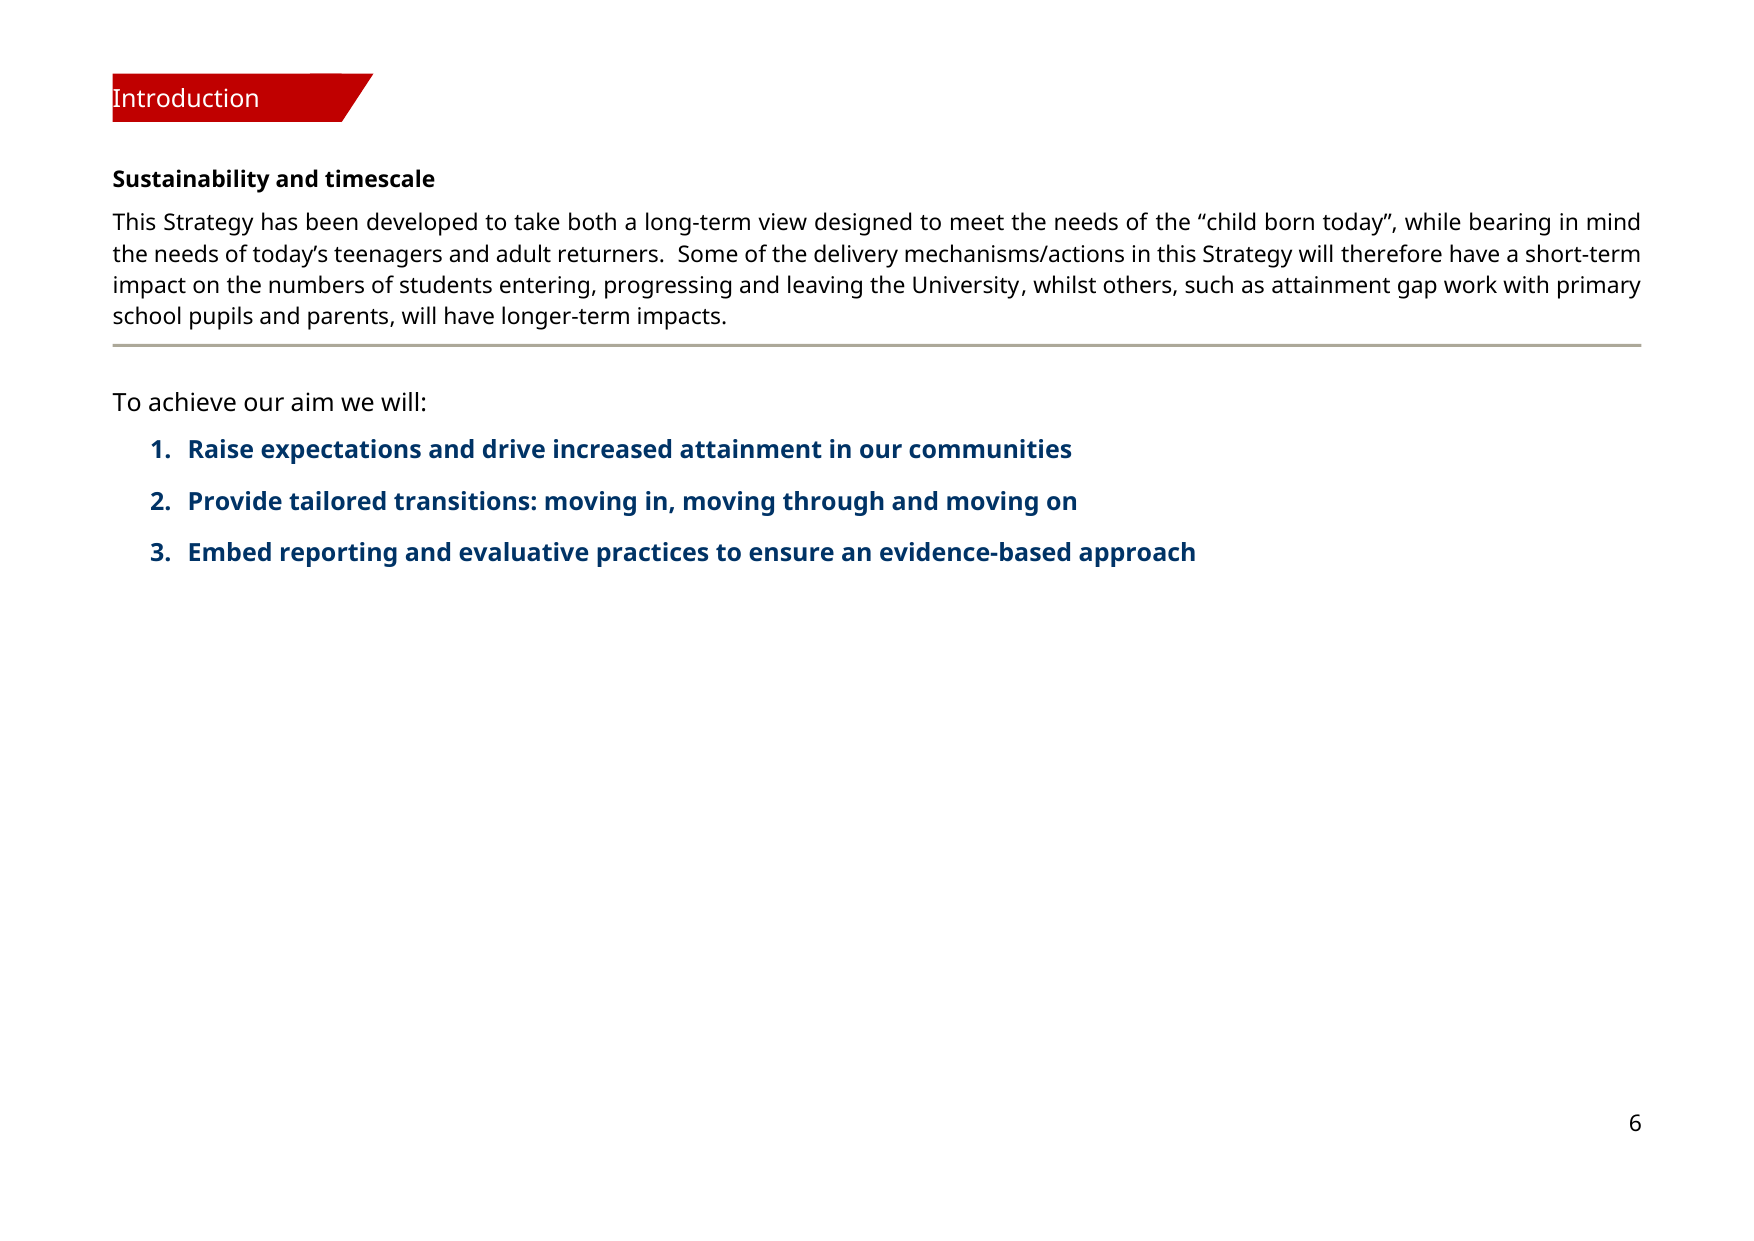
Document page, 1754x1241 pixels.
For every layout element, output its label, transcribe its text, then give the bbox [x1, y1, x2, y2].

text This Strategy has been developed to take both a long-term view designed to meet the needs of the “child born today”, while bearing in mind the needs of today’s teenagers and adult returners. Some of the delivery mechanisms/actions in this Strategy will therefore have a short-term impact on the numbers of students entering, progressing and leaving the University, whilst others, such as attainment gap work with primary school pupils and parents, will have longer-term impacts. [112, 206, 1641, 331]
list Provide tailored transitions: moving in, moving through and moving on [150, 483, 1641, 517]
list Embed reporting and evaluative practices to ensure an evidence-based approach [150, 535, 1641, 569]
list Raise expectations and drive increased attainment in our communities [150, 432, 1641, 466]
text To achieve our aim we will: [112, 385, 1641, 419]
text Sustainability and timescale [112, 162, 1641, 194]
